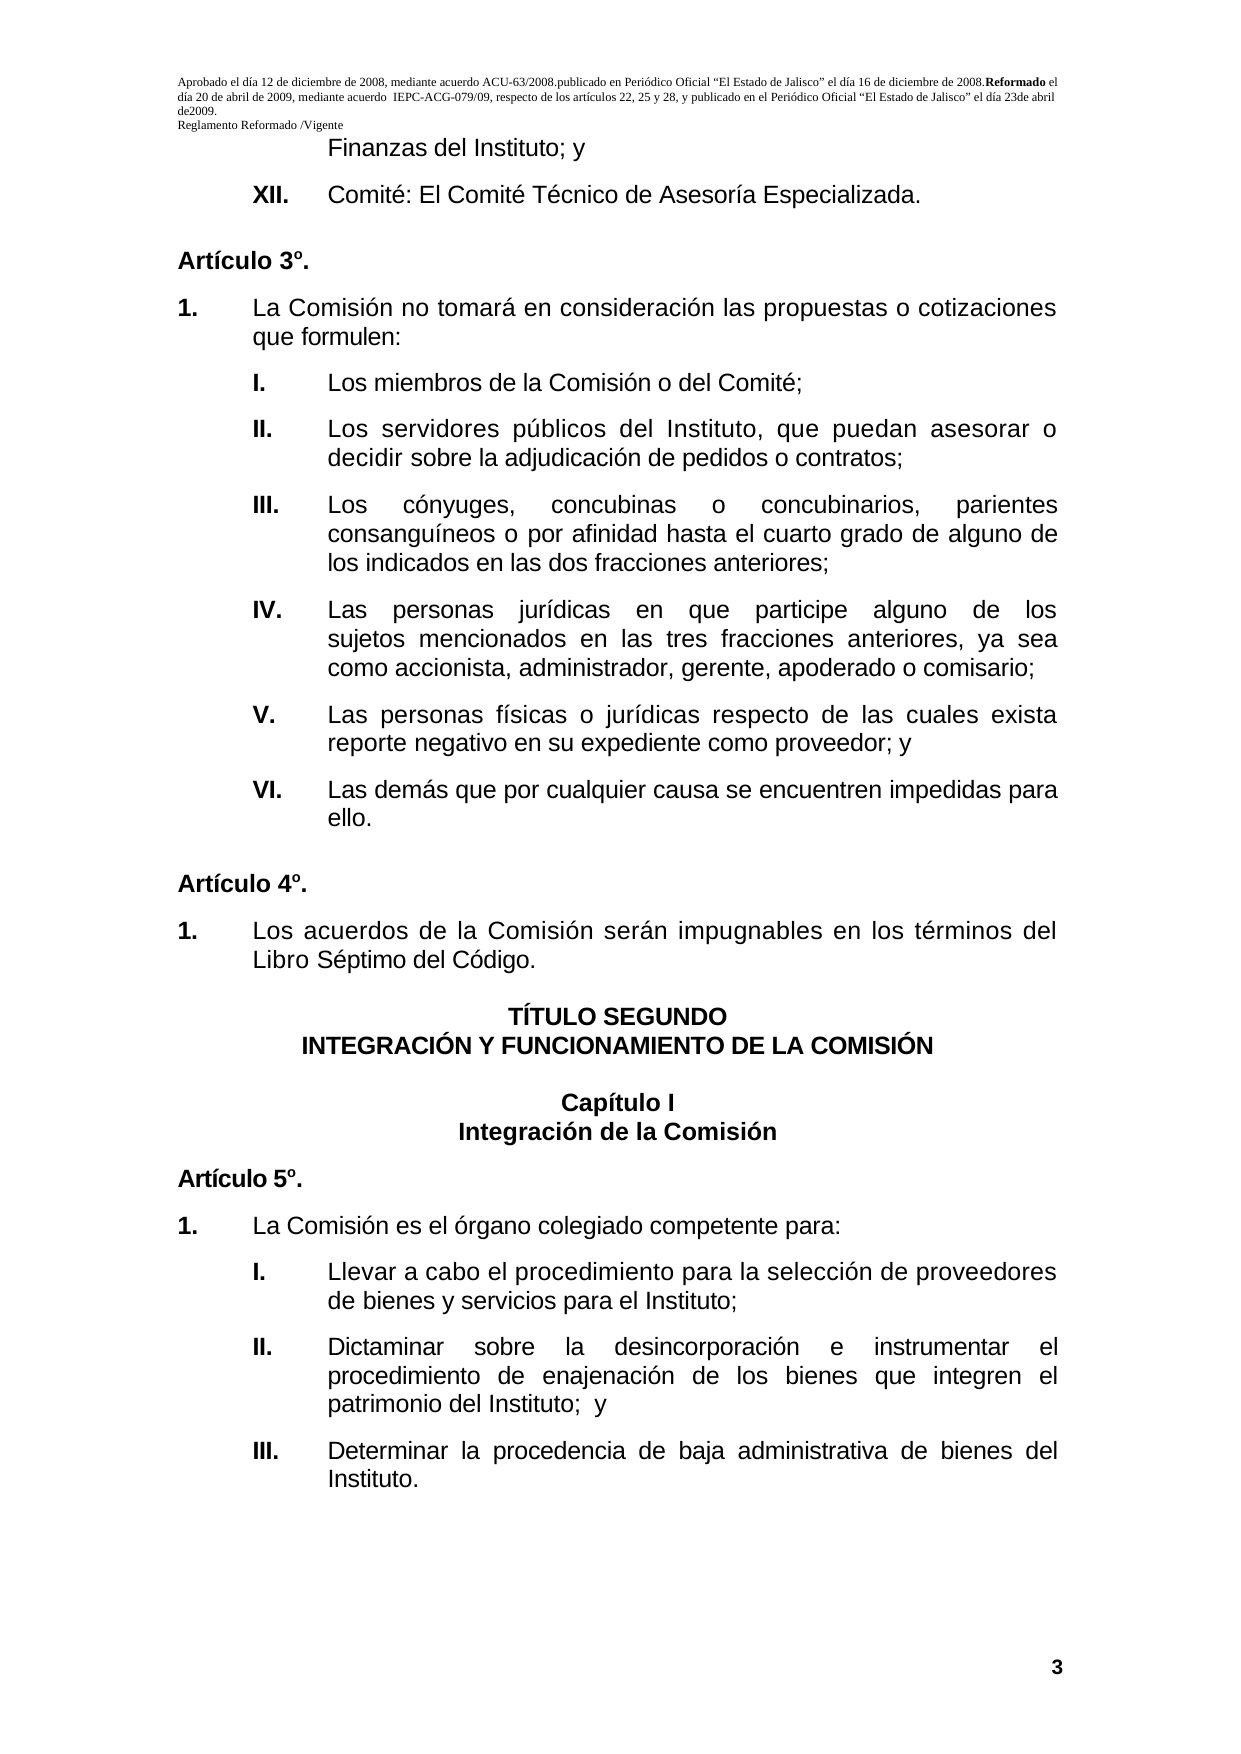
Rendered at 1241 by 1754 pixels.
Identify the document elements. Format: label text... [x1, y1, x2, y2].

list Los cónyuges, concubinas o concubinarios, parientes consanguíneos o por afinidad hasta el cuarto grado de alguno de los indicados en las dos fracciones anteriores; [252, 491, 1058, 577]
list Determinar la procedencia de baja administrativa de bienes del Instituto. [252, 1436, 1058, 1493]
list Comité: El Comité Técnico de Asesoría Especializada. [252, 180, 1058, 209]
list Los acuerdos de la Comisión serán impugnables en los términos del Libro Séptimo del Código. [177, 916, 1058, 973]
list Llevar a cabo el procedimiento para la selección de proveedores de bienes y servicios para el Instituto; [252, 1257, 1058, 1314]
list Las personas jurídicas en que participe alguno de los sujetos mencionados en las tres fracciones anteriores, ya sea como accionista, administrador, gerente, apoderado o comisario; [252, 595, 1058, 682]
list Los servidores públicos del Instituto, que puedan asesorar o decidir sobre la adjudicación de pedidos o contratos; [252, 414, 1058, 472]
text Artículo 3o. [177, 246, 1058, 275]
text 1. La Comisión no tomará en consideración las propuestas o cotizaciones que formulen: [177, 293, 1058, 350]
list Dictaminar sobre la desincorporación e instrumentar el procedimiento de enajenación de los bienes que integren el patrimonio del Instituto; y [252, 1332, 1058, 1418]
list La Comisión es el órgano colegiado competente para: [177, 1211, 1058, 1239]
list Las demás que por cualquier causa se encuentren impedidas para ello. [252, 774, 1058, 832]
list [252, 132, 1058, 161]
text INTEGRACIÓN Y FUNCIONAMIENTO DE LA COMISIÓN [177, 1031, 1058, 1059]
text Artículo 5o. [177, 1164, 1058, 1193]
text Integración de la Comisión [177, 1117, 1058, 1146]
text TÍTULO SEGUNDO [177, 1002, 1058, 1031]
list Las personas físicas o jurídicas respecto de las cuales exista reporte negativo en su expediente como proveedor; y [252, 699, 1058, 757]
list Los miembros de la Comisión o del Comité; [252, 368, 1058, 397]
text Capítulo I [177, 1088, 1058, 1117]
text Artículo 4o. [177, 868, 1058, 897]
